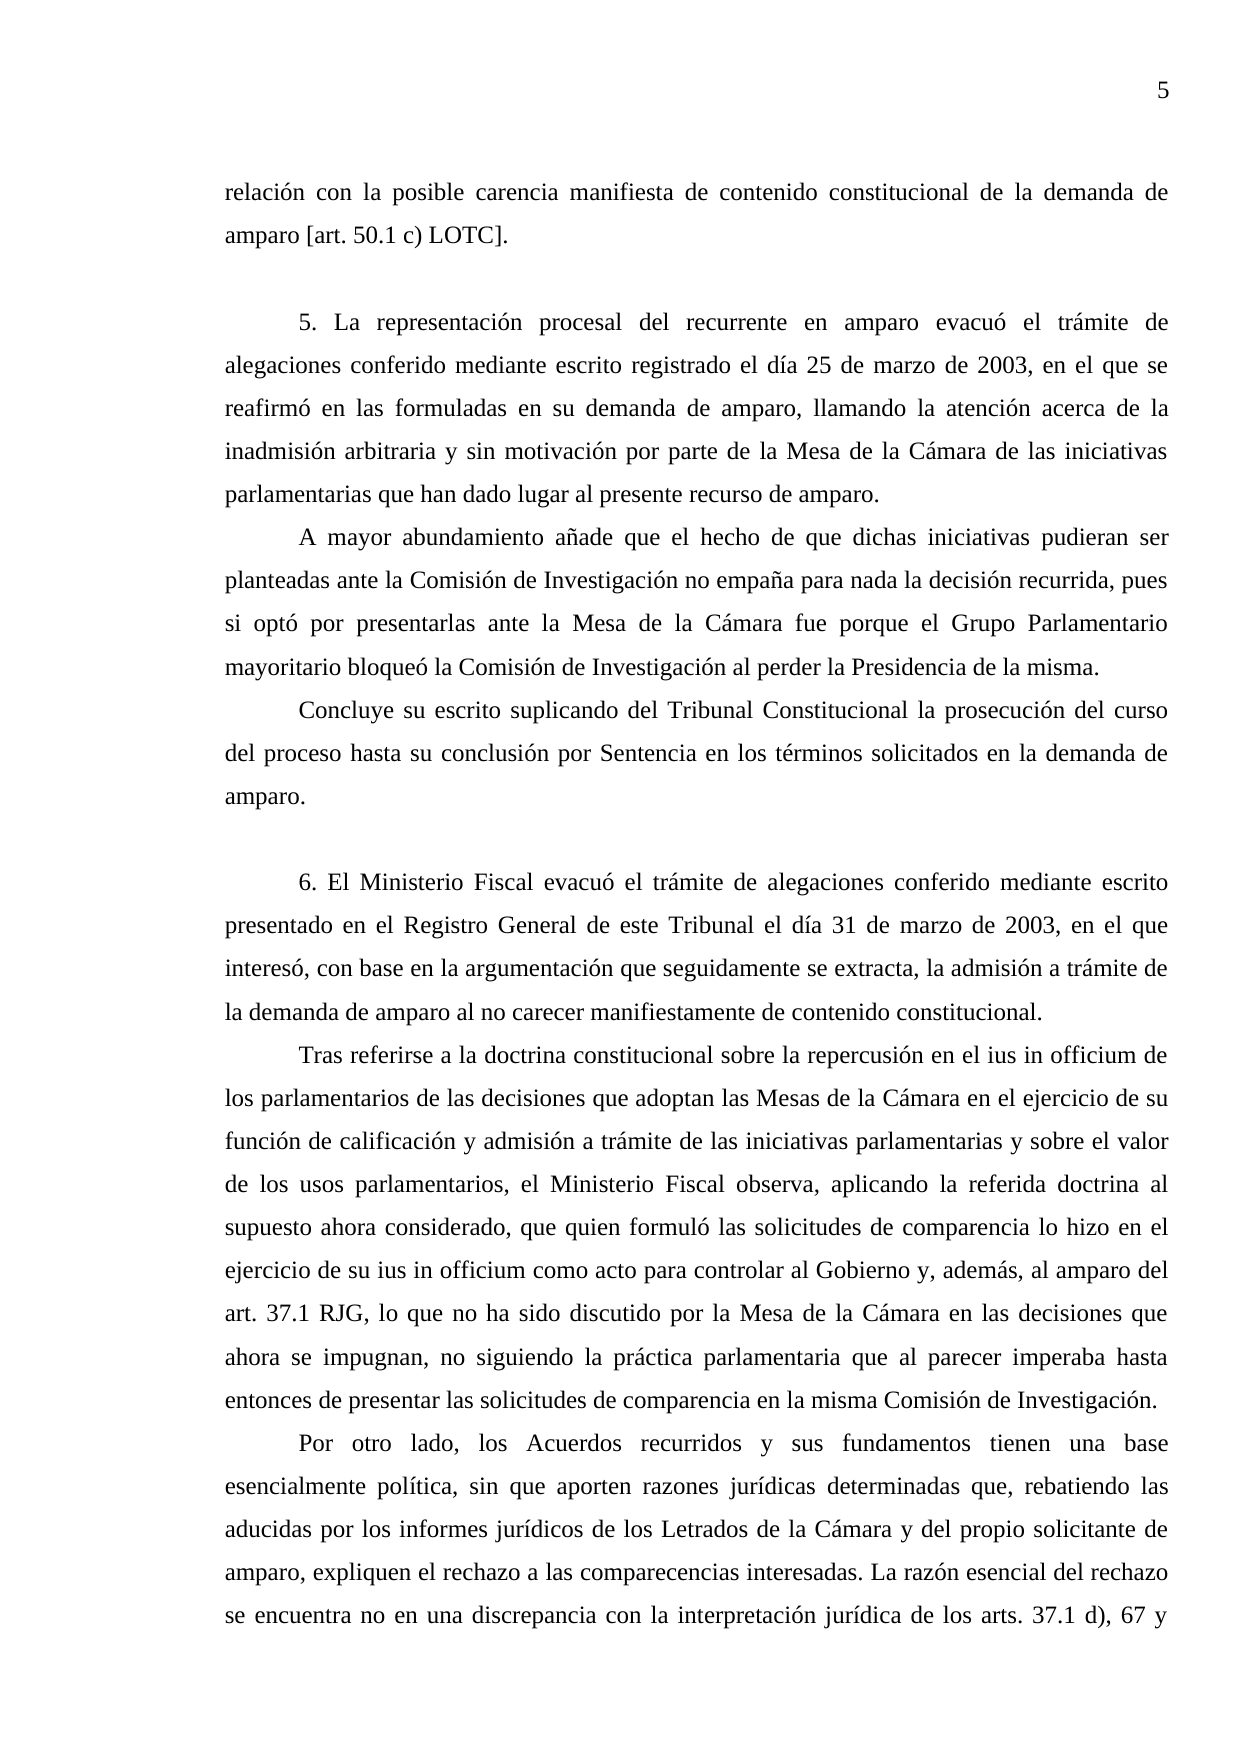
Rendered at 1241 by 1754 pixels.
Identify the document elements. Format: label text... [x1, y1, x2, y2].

text 6. El Ministerio Fiscal evacuó el trámite de alegaciones conferido mediante escrito presentado en el Registro General de este Tribunal el día 31 de marzo de 2003, en el que interesó, con base en la argumentación que seguidamente se extracta, la admisión a trámite de la demanda de amparo al no carecer manifiestamente de contenido constitucional. [224, 867, 1169, 1025]
text 5. La representación procesal del recurrente en amparo evacuó el trámite de alegaciones conferido mediante escrito registrado el día 25 de marzo de 2003, en el que se reafirmó en las formuladas en su demanda de amparo, llamando la atención acerca de la inadmisión arbitraria y sin motivación por parte de la Mesa de la Cámara de las iniciativas parlamentarias que han dado lugar al presente recurso de amparo. [224, 307, 1169, 508]
text Concluye su escrito suplicando del Tribunal Constitucional la prosecución del curso del proceso hasta su conclusión por Sentencia en los términos solicitados en la demanda de amparo. [224, 695, 1169, 810]
text A mayor abundamiento añade que el hecho de que dichas iniciativas pudieran ser planteadas ante la Comisión de Investigación no empaña para nada la decisión recurrida, pues si optó por presentarlas ante la Mesa de la Cámara fue porque el Grupo Parlamentario mayoritario bloqueó la Comisión de Investigación al perder la Presidencia de la misma. [224, 522, 1169, 680]
text Tras referirse a la doctrina constitucional sobre la repercusión en el ius in officium de los parlamentarios de las decisiones que adoptan las Mesas de la Cámara en el ejercicio de su función de calificación y admisión a trámite de las iniciativas parlamentarias y sobre el valor de los usos parlamentarios, el Ministerio Fiscal observa, aplicando la referida doctrina al supuesto ahora considerado, que quien formuló las solicitudes de comparencia lo hizo en el ejercicio de su ius in officium como acto para controlar al Gobierno y, además, al amparo del art. 37.1 RJG, lo que no ha sido discutido por la Mesa de la Cámara en las decisiones que ahora se impugnan, no siguiendo la práctica parlamentaria que al parecer imperaba hasta entonces de presentar las solicitudes de comparencia en la misma Comisión de Investigación. [224, 1040, 1169, 1413]
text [224, 177, 1169, 249]
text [224, 1428, 1169, 1629]
